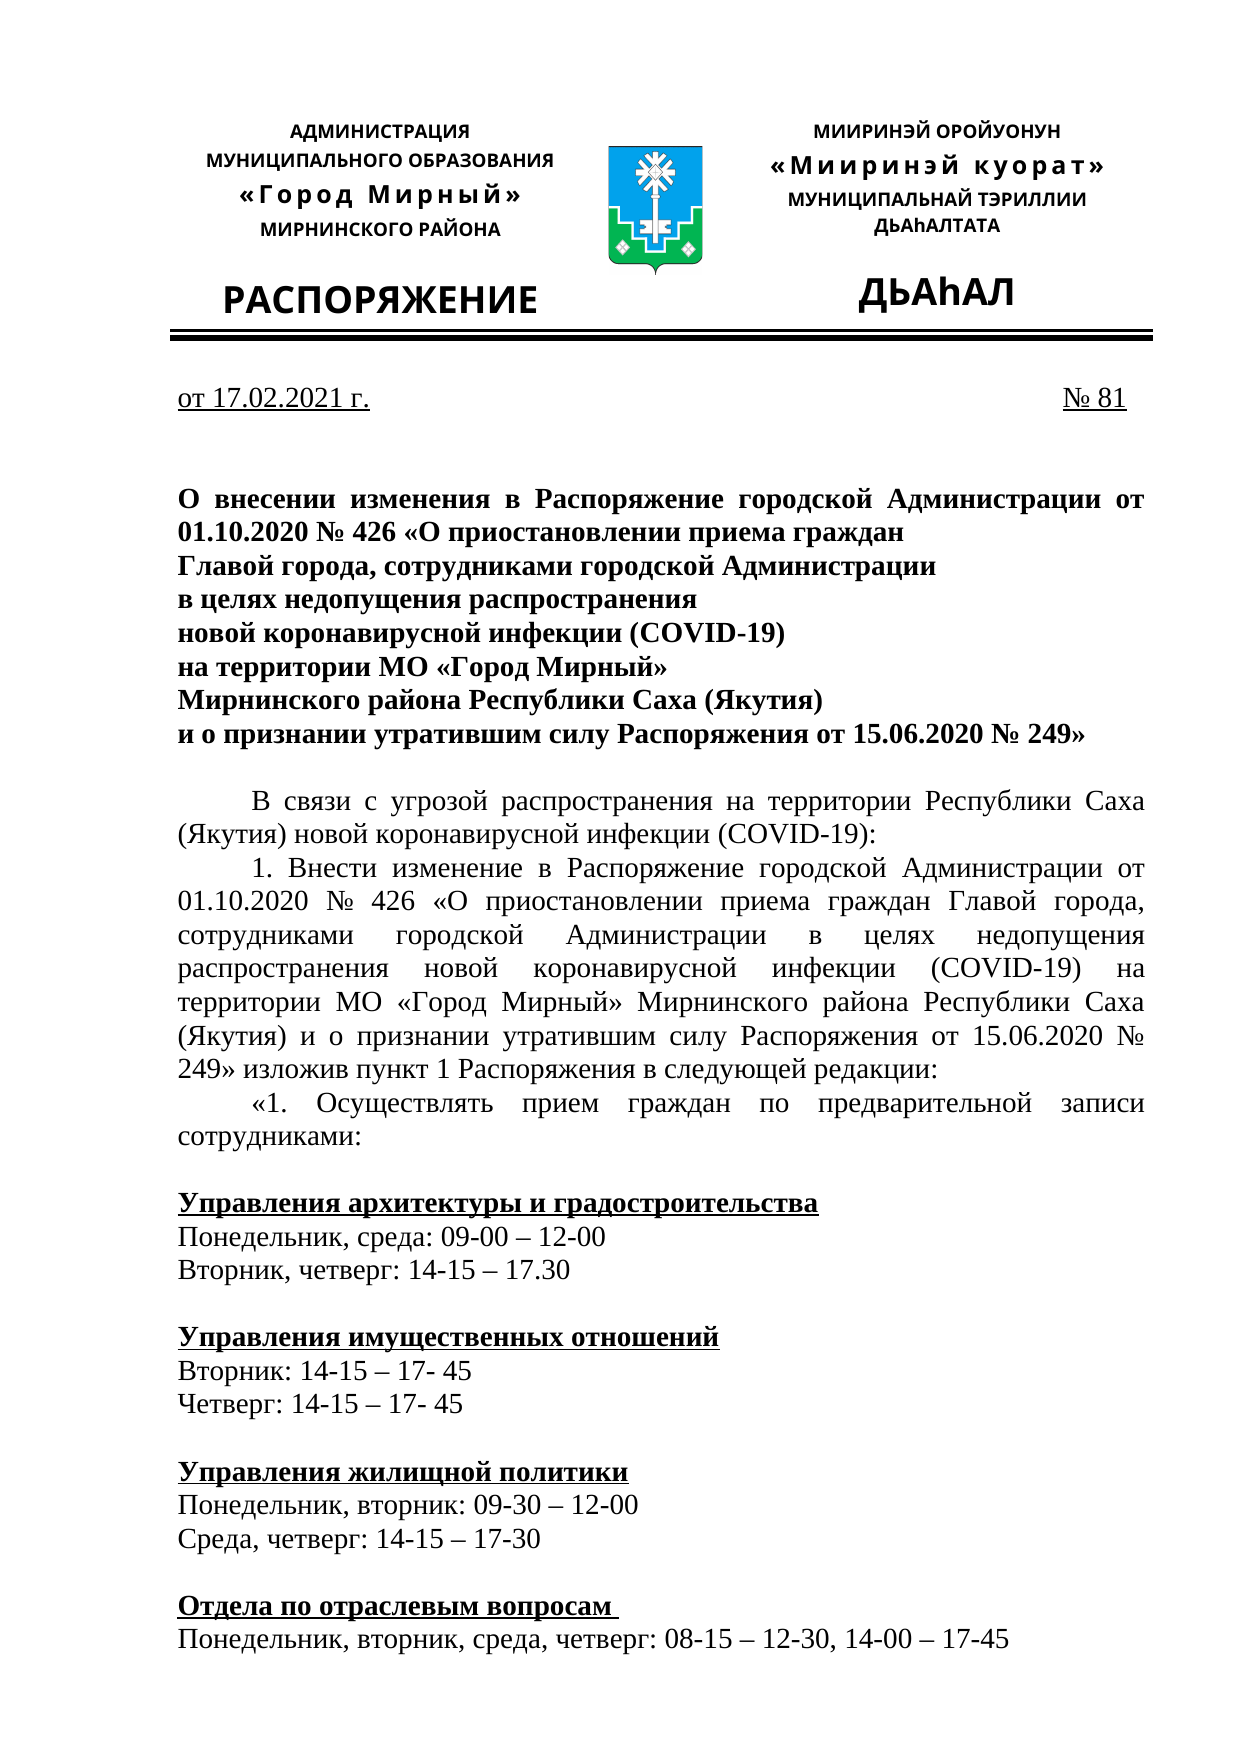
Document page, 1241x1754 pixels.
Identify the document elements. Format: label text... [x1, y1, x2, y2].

text Управления имущественных отношений [177, 1319, 1146, 1353]
text Четверг: 14-15 – 17- 45 [177, 1387, 1146, 1420]
table_header МИИРИНЭЙ ОРОЙУОНУН «Мииринэй куорат» МУНИЦИПАЛЬНАЙ ТЭРИЛЛИИ ДЬАhАЛТАТА ДЬАhАЛ [721, 118, 1153, 328]
text В связи с угрозой распространения на территории Республики Саха (Якутия) новой коронавирусной инфекции (COVID-19): [177, 783, 1146, 850]
table_header АДМИНИСТРАЦИЯ МУНИЦИПАЛЬНОГО ОБРАЗОВАНИЯ «Город Мирный» МИРНИНСКОГО РАЙОНА РАСПОРЯЖЕНИЕ [170, 118, 590, 328]
picture [636, 152, 675, 243]
text Главой города, сотрудниками городской Администрации [177, 548, 1146, 582]
text новой коронавирусной инфекции (COVID-19) [177, 615, 1146, 649]
text Мирнинского района Республики Саха (Якутия) [177, 682, 1146, 716]
text О внесении изменения в Распоряжение городской Администрации от 01.10.2020 № 426 «О приостановлении приема граждан [177, 481, 1146, 548]
text Управления жилищной политики [177, 1454, 1146, 1487]
text от 17.02.2021 г. № 81 [177, 380, 1146, 414]
picture [608, 207, 703, 275]
text «1. Осуществлять прием граждан по предварительной записи сотрудниками: [177, 1085, 1146, 1152]
text Вторник: 14-15 – 17- 45 [177, 1353, 1146, 1387]
text 1. Внести изменение в Распоряжение городской Администрации от 01.10.2020 № 426 «О приостановлении приема граждан Главой города, сотрудниками городской Администрации в целях недопущения распространения новой коронавирусной инфекции (COVID-19) на территории МО «Город Мирный» Мирнинского района Республики Саха (Якутия) и о признании утратившим силу Распоряжения от 15.06.2020 № 249» изложив пункт 1 Распоряжения в следующей редакции: [177, 850, 1146, 1085]
text Вторник, четверг: 14-15 – 17.30 [177, 1252, 1146, 1286]
text на территории МО «Город Мирный» [177, 649, 1146, 682]
text в целях недопущения распространения [177, 582, 1146, 615]
text и о признании утратившим силу Распоряжения от 15.06.2020 № 249» [177, 716, 1146, 749]
text Управления архитектуры и градостроительства [177, 1185, 1146, 1219]
text Среда, четверг: 14-15 – 17-30 [177, 1521, 1146, 1554]
text Понедельник, среда: 09-00 – 12-00 [177, 1219, 1146, 1252]
text Понедельник, вторник: 09-30 – 12-00 [177, 1487, 1146, 1521]
table_header [590, 118, 721, 328]
text Отдела по отраслевым вопросам [177, 1588, 1146, 1621]
text Понедельник, вторник, среда, четверг: 08-15 – 12-30, 14-00 – 17-45 [177, 1621, 1146, 1655]
